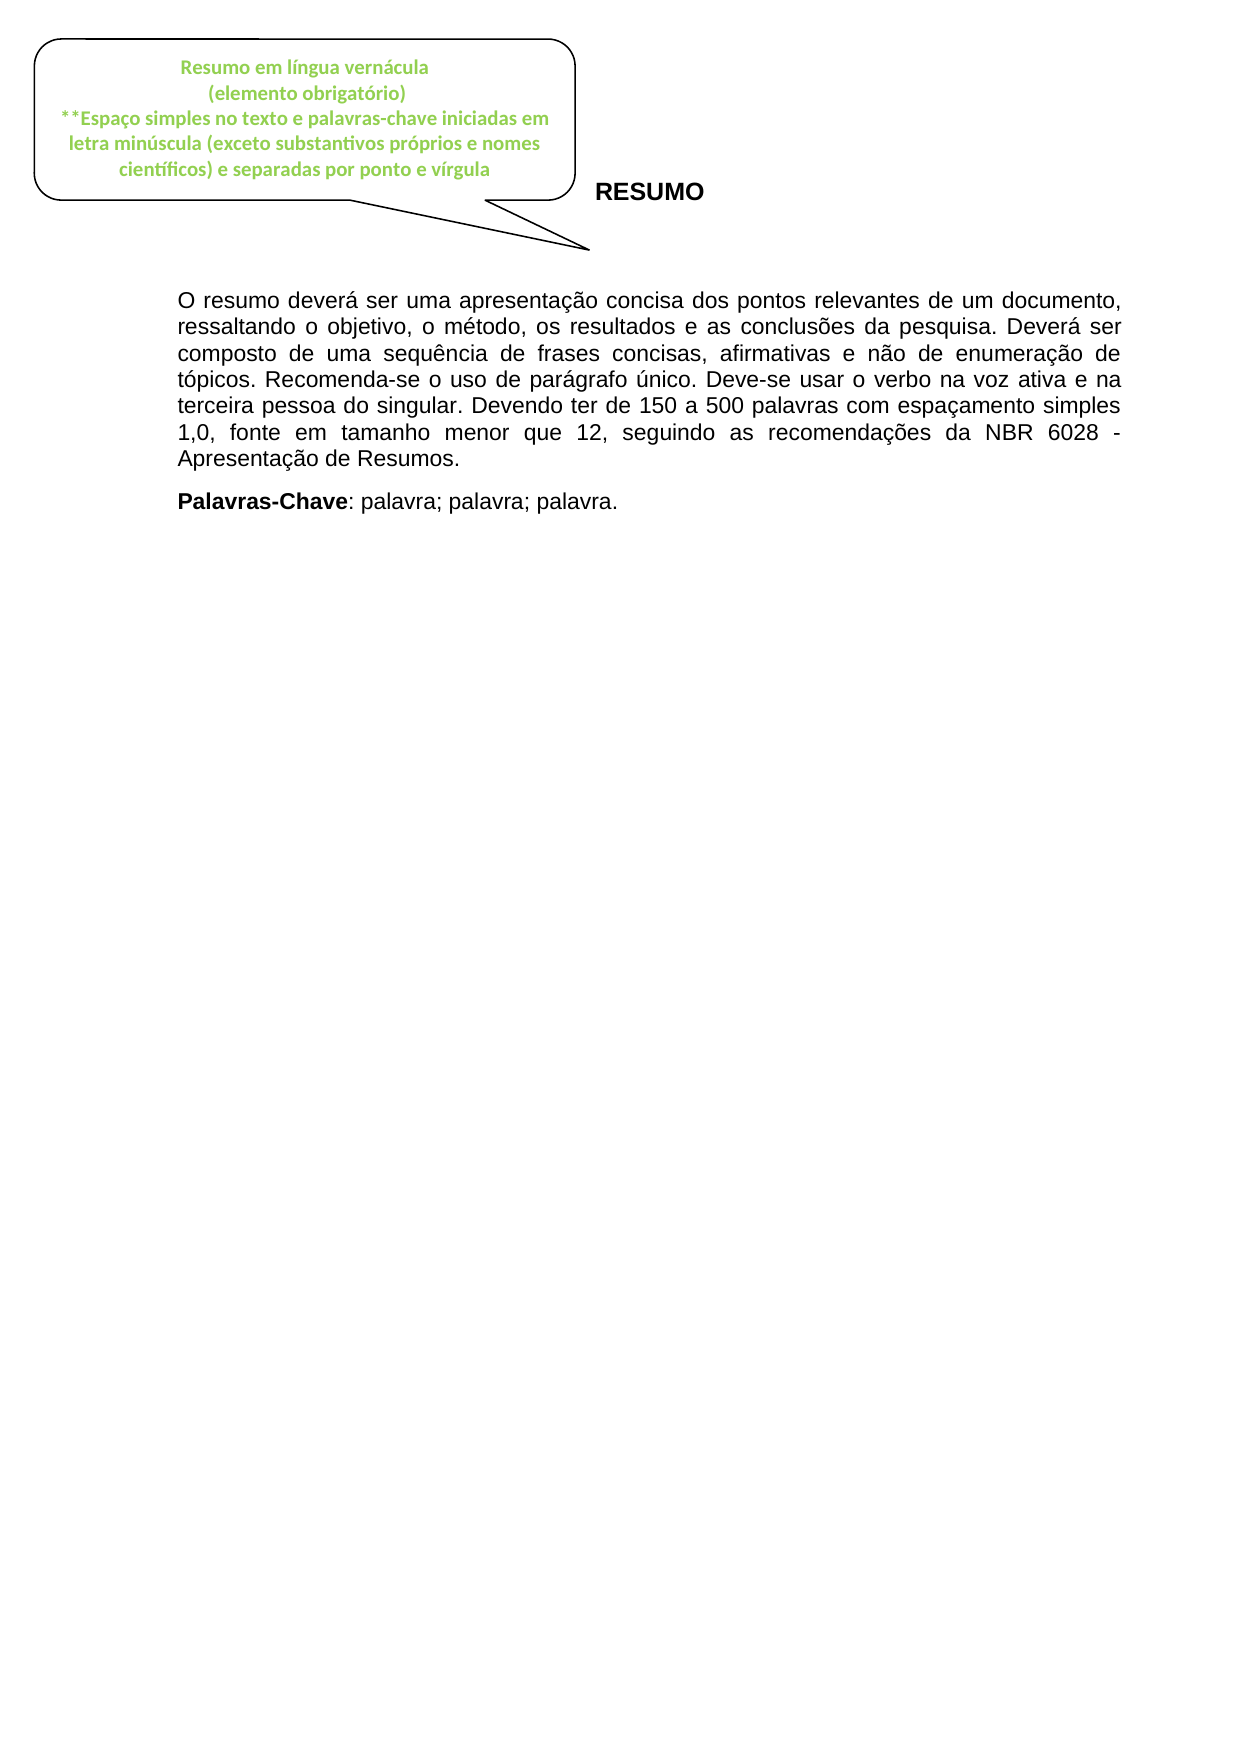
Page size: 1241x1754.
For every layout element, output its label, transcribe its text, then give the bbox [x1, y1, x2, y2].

text O resumo deverá ser uma apresentação concisa dos pontos relevantes de um documento, ressaltando o objetivo, o método, os resultados e as conclusões da pesquisa. Deverá ser composto de uma sequência de frases concisas, afirmativas e não de enumeração de tópicos. Recomenda-se o uso de parágrafo único. Deve-se usar o verbo na voz ativa e na terceira pessoa do singular. Devendo ter de 150 a 500 palavras com espaçamento simples 1,0, fonte em tamanho menor que 12, seguindo as recomendações da NBR 6028 - Apresentação de Resumos. [177, 287, 1122, 471]
text Palavras-Chave: palavra; palavra; palavra. [177, 488, 1122, 514]
subtitle RESUMO [491, 177, 1122, 206]
